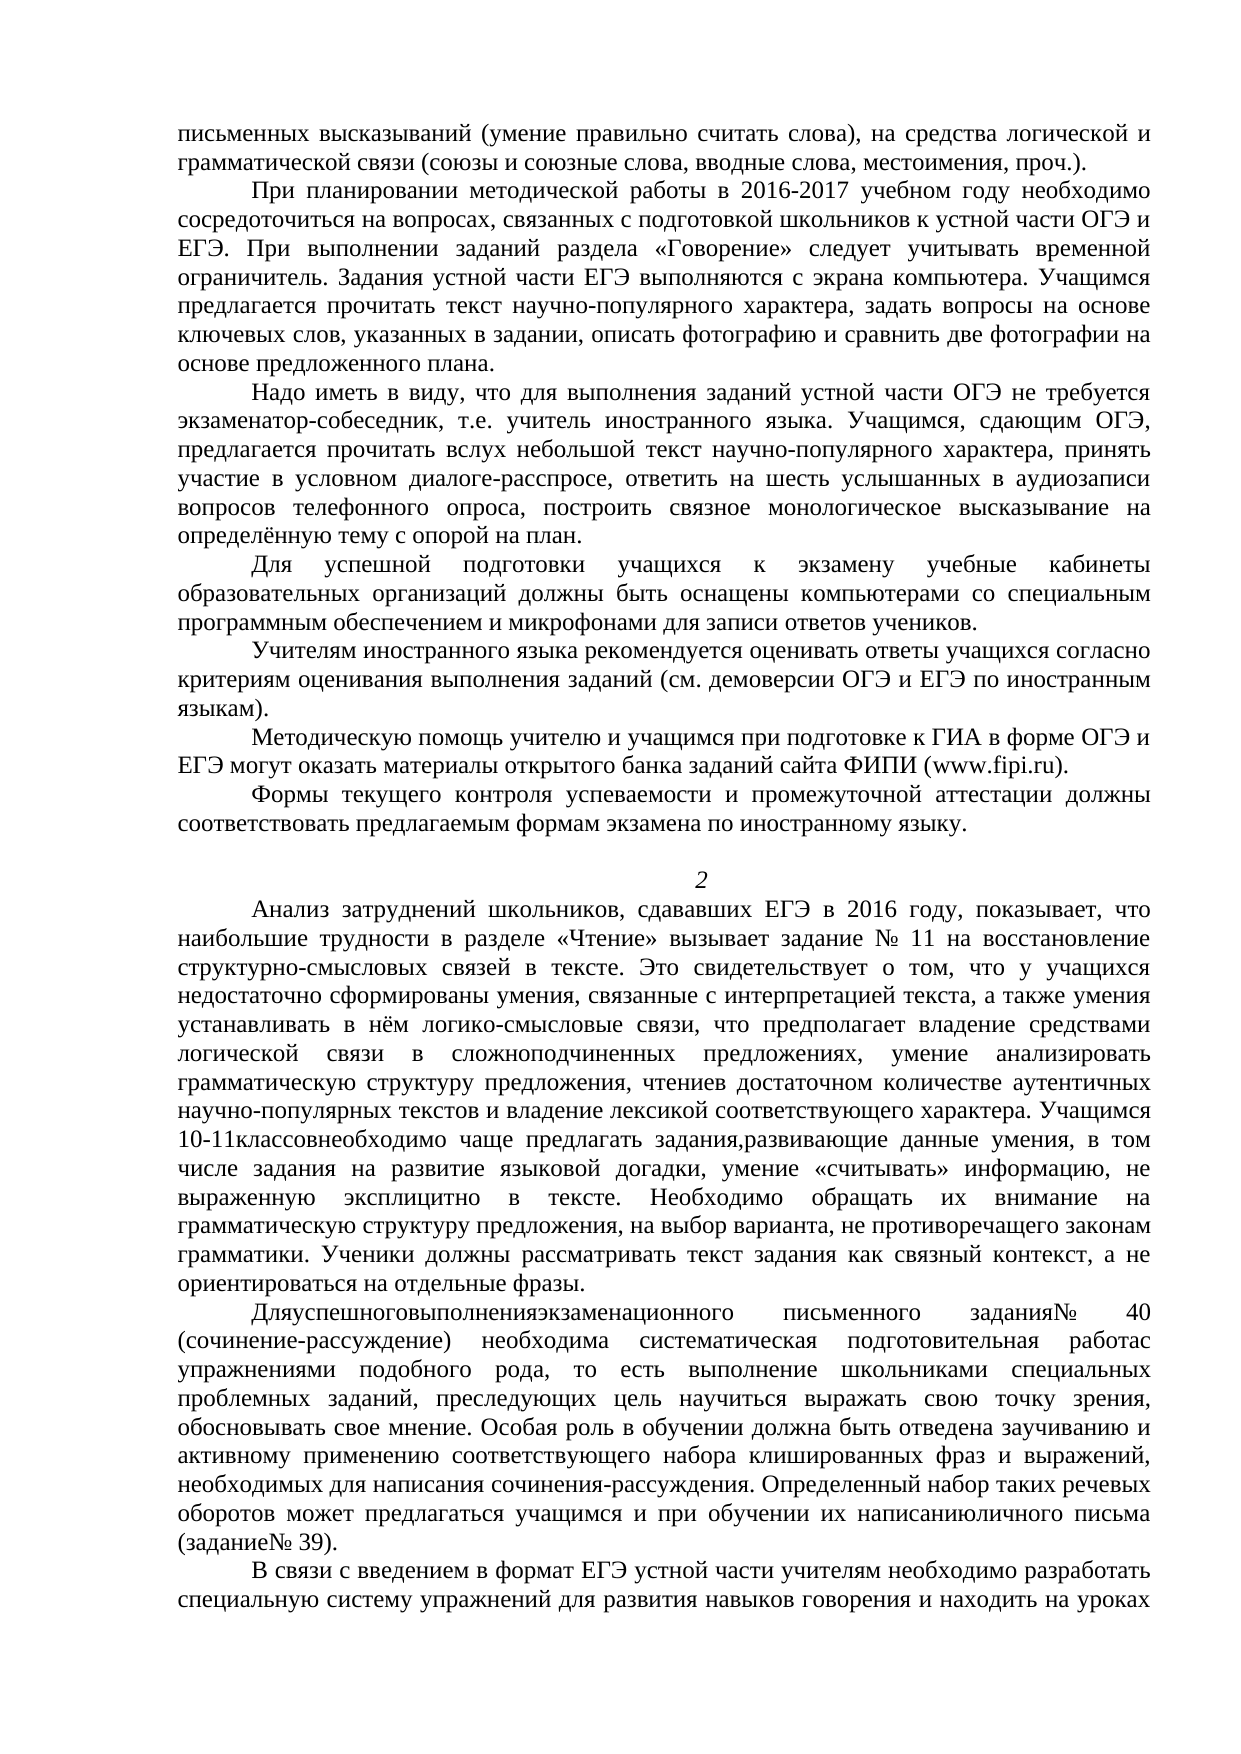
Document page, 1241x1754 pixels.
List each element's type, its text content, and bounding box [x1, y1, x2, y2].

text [177, 1556, 1152, 1613]
text Формы текущего контроля успеваемости и промежуточной аттестации должны соответствовать предлагаемым формам экзамена по иностранному языку. [177, 779, 1152, 837]
text Учителям иностранного языка рекомендуется оценивать ответы учащихся согласно критериям оценивания выполнения заданий (см. демоверсии ОГЭ и ЕГЭ по иностранным языкам). [177, 636, 1152, 722]
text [177, 118, 1152, 176]
text Надо иметь в виду, что для выполнения заданий устной части ОГЭ не требуется экзаменатор-собеседник, т.е. учитель иностранного языка. Учащимся, сдающим ОГЭ, предлагается прочитать вслух небольшой текст научно-популярного характера, принять участие в условном диалоге-расспросе, ответить на шесть услышанных в аудиозаписи вопросов телефонного опроса, построить связное монологическое высказывание на определённую тему с опорой на план. [177, 377, 1152, 549]
text Дляуспешноговыполненияэкзаменационного письменного задания№ 40 (сочинение-рассуждение) необходима систематическая подготовительная работас упражнениями подобного рода, то есть выполнение школьниками специальных проблемных заданий, преследующих цель научиться выражать свою точку зрения, обосновывать свое мнение. Особая роль в обучении должна быть отведена заучиванию и активному применению соответствующего набора клишированных фраз и выражений, необходимых для написания сочинения-рассуждения. Определенный набор таких речевых оборотов может предлагаться учащимся и при обучении их написаниюличного письма (задание№ 39). [177, 1297, 1152, 1556]
text Методическую помощь учителю и учащимся при подготовке к ГИА в форме ОГЭ и ЕГЭ могут оказать материалы открытого банка заданий сайта ФИПИ (www.fipi.ru). [177, 722, 1152, 779]
text Для успешной подготовки учащихся к экзамену учебные кабинеты образовательных организаций должны быть оснащены компьютерами со специальным программным обеспечением и микрофонами для записи ответов учеников. [177, 549, 1152, 636]
text При планировании методической работы в 2016-2017 учебном году необходимо сосредоточиться на вопросах, связанных с подготовкой школьников к устной части ОГЭ и ЕГЭ. При выполнении заданий раздела «Говорение» следует учитывать временной ограничитель. Задания устной части ЕГЭ выполняются с экрана компьютера. Учащимся предлагается прочитать текст научно-популярного характера, задать вопросы на основе ключевых слов, указанных в задании, описать фотографию и сравнить две фотографии на основе предложенного плана. [177, 176, 1152, 377]
text 2 [177, 866, 1152, 894]
text Анализ затруднений школьников, сдававших ЕГЭ в 2016 году, показывает, что наибольшие трудности в разделе «Чтение» вызывает задание № 11 на восстановление структурно-смысловых связей в тексте. Это свидетельствует о том, что у учащихся недостаточно сформированы умения, связанные с интерпретацией текста, а также умения устанавливать в нём логико-смысловые связи, что предполагает владение средствами логической связи в сложноподчиненных предложениях, умение анализировать грамматическую структуру предложения, чтениев достаточном количестве аутентичных научно-популярных текстов и владение лексикой соответствующего характера. Учащимся 10-11классовнеобходимо чаще предлагать задания,развивающие данные умения, в том числе задания на развитие языковой догадки, умение «считывать» информацию, не выраженную эксплицитно в тексте. Необходимо обращать их внимание на грамматическую структуру предложения, на выбор варианта, не противоречащего законам грамматики. Ученики должны рассматривать текст задания как связный контекст, а не ориентироваться на отдельные фразы. [177, 894, 1152, 1297]
